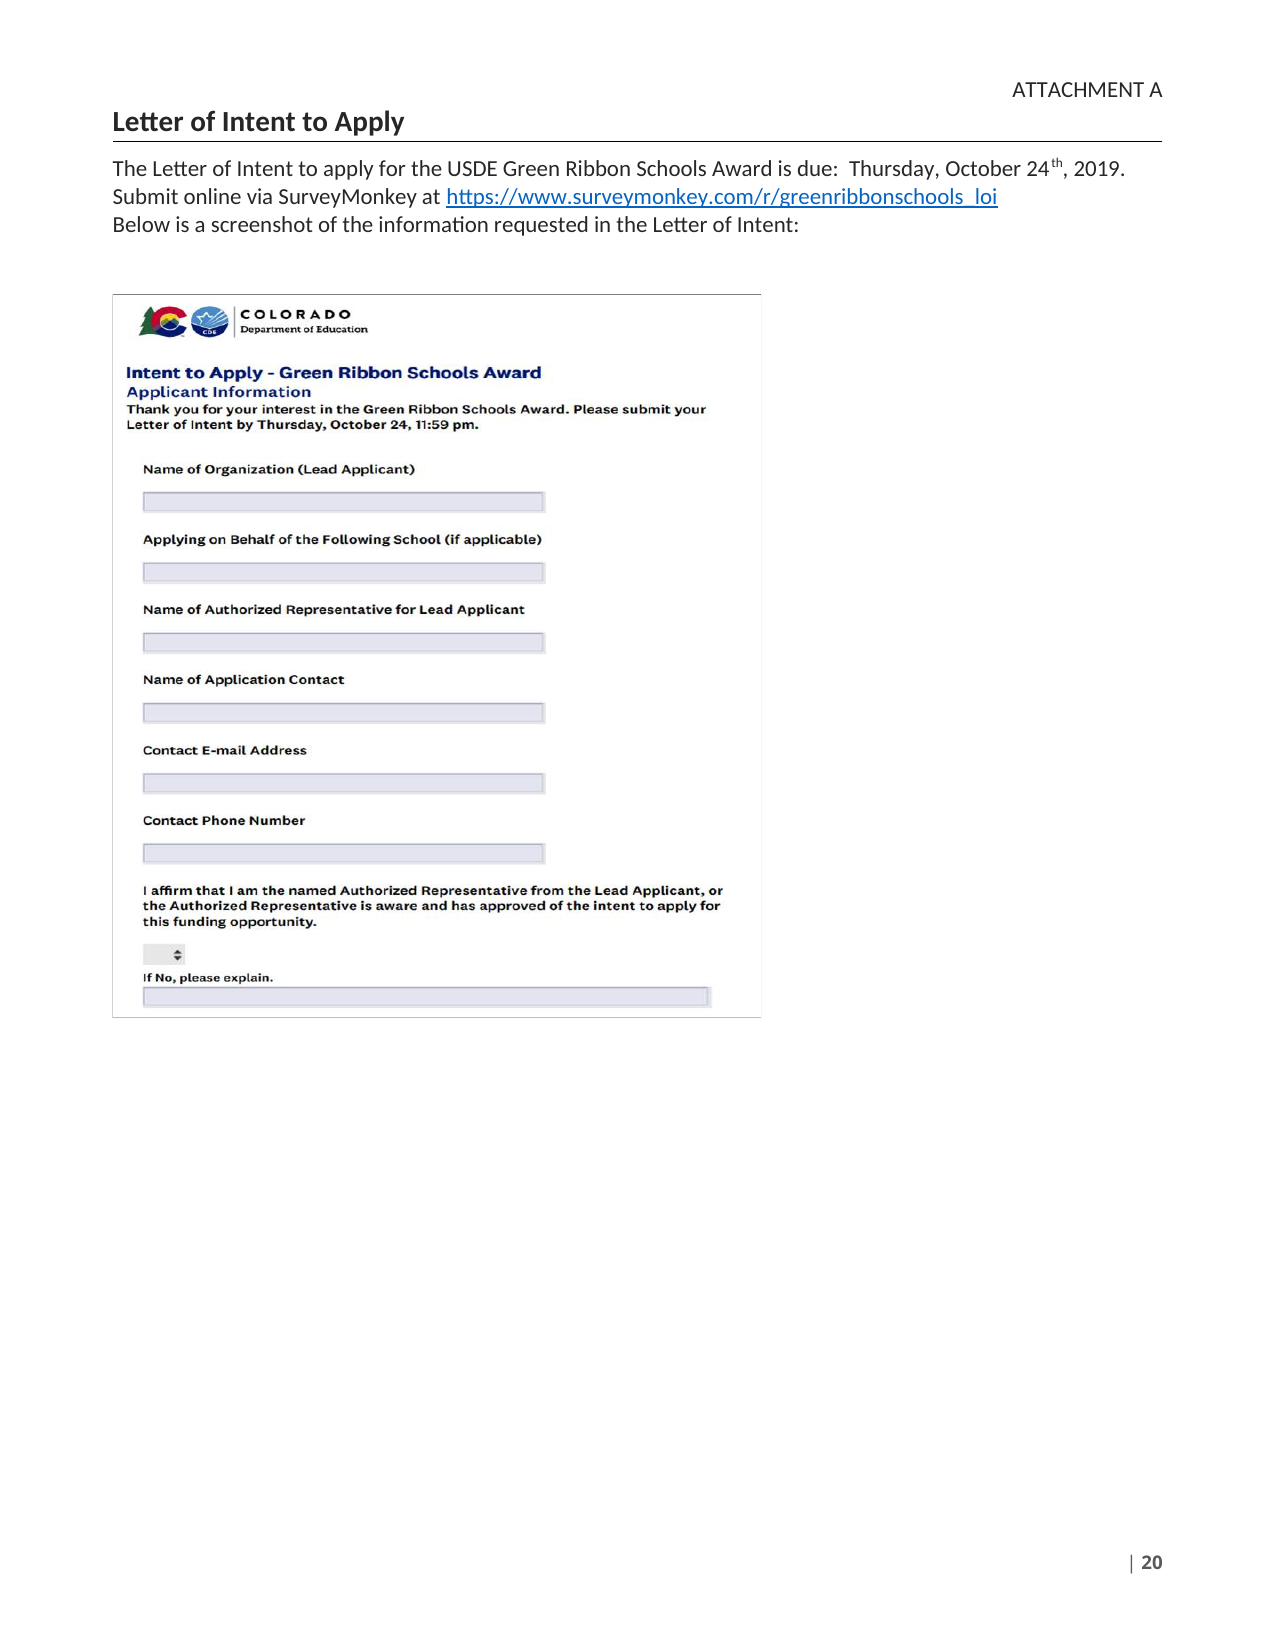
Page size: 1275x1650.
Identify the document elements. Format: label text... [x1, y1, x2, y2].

picture [112, 294, 762, 1018]
text The Letter of Intent to apply for the USDE Green Ribbon Schools Award is due: Thursday, October 24th, 2019. Submit online via SurveyMonkey at https://www.surveymonkey.com/r/greenribbonschools_loi [112, 154, 1162, 210]
subtitle Letter of Intent to Apply [112, 103, 1162, 142]
text Below is a screenshot of the information requested in the Letter of Intent: [112, 210, 1162, 238]
